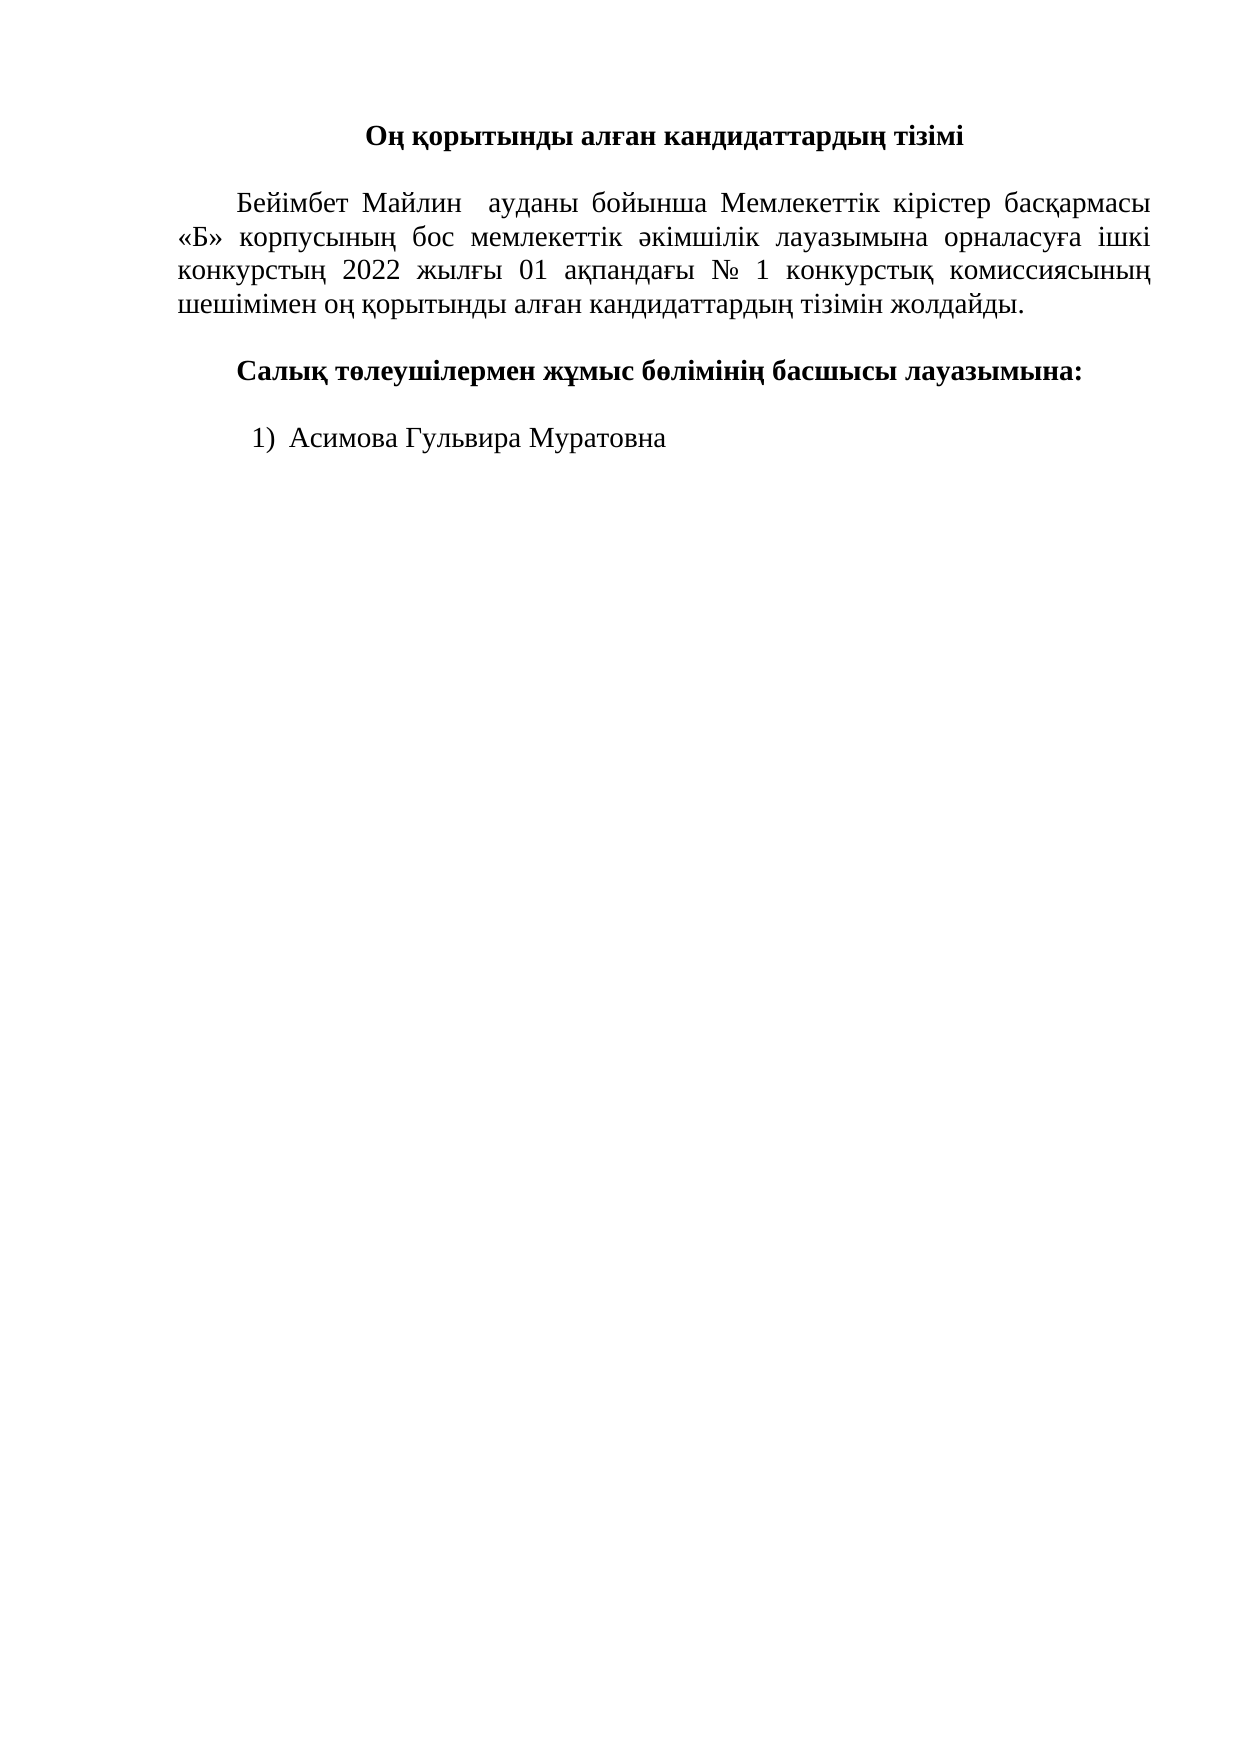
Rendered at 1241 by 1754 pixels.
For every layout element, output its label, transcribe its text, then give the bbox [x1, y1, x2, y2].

text Бейімбет Майлин ауданы бойынша Мемлекеттік кірістер басқармасы «Б» корпусының бос мемлекеттік әкімшілік лауазымына орналасуға ішкі конкурстың 2022 жылғы 01 ақпандағы № 1 конкурстық комиссиясының шешімімен оң қорытынды алған кандидаттардың тізімін жолдайды. [177, 185, 1152, 319]
text Оң қорытынды алған кандидаттардың тізімі [177, 118, 1152, 152]
text Салық төлеушілермен жұмыс бөлімінің басшысы лауазымына: [177, 353, 1152, 386]
list Асимова Гульвира Муратовна [251, 420, 1152, 453]
